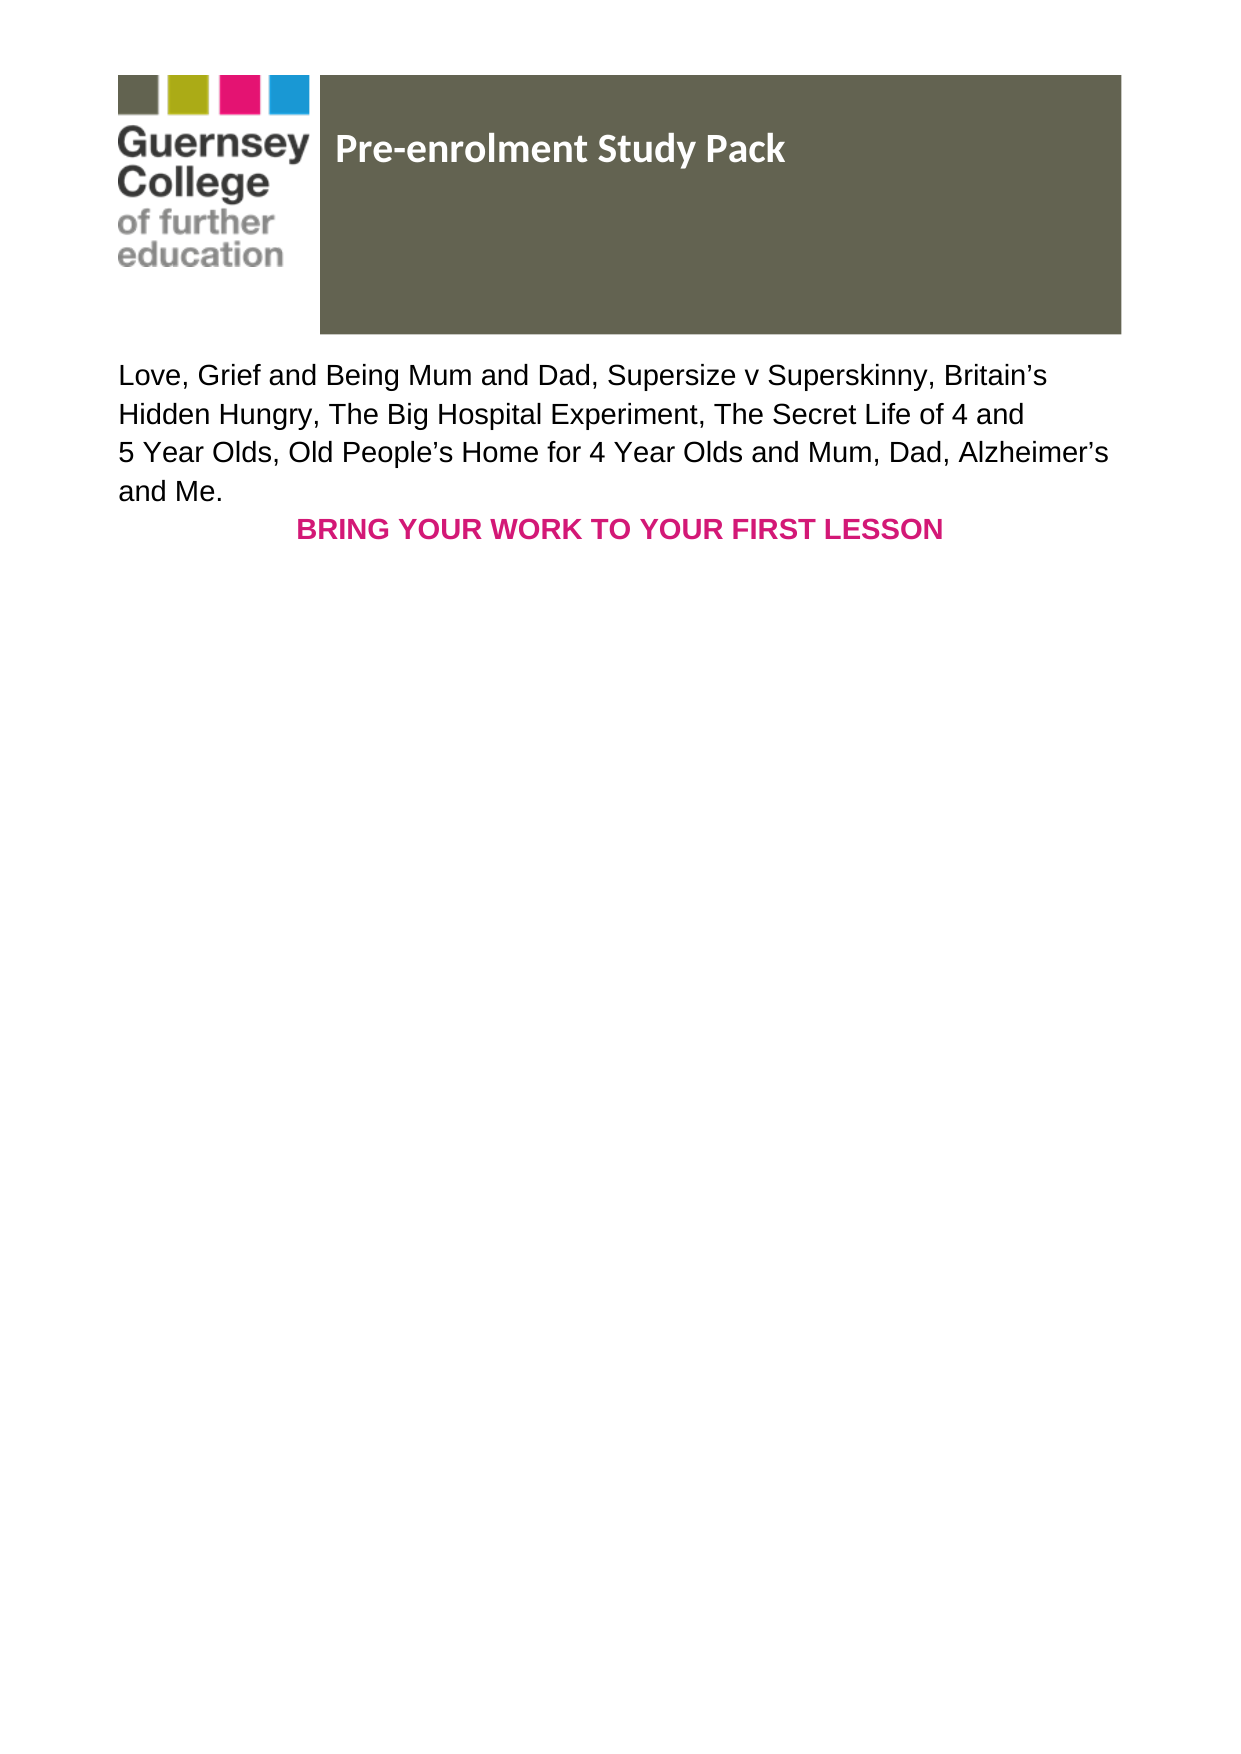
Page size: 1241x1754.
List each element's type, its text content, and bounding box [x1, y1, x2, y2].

text 5 Year Olds, Old People’s Home for 4 Year Olds and Mum, Dad, Alzheimer’s and Me. [118, 435, 1122, 507]
picture [118, 75, 310, 118]
text BRING YOUR WORK TO YOUR FIRST LESSON [118, 512, 1122, 546]
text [118, 118, 1122, 430]
